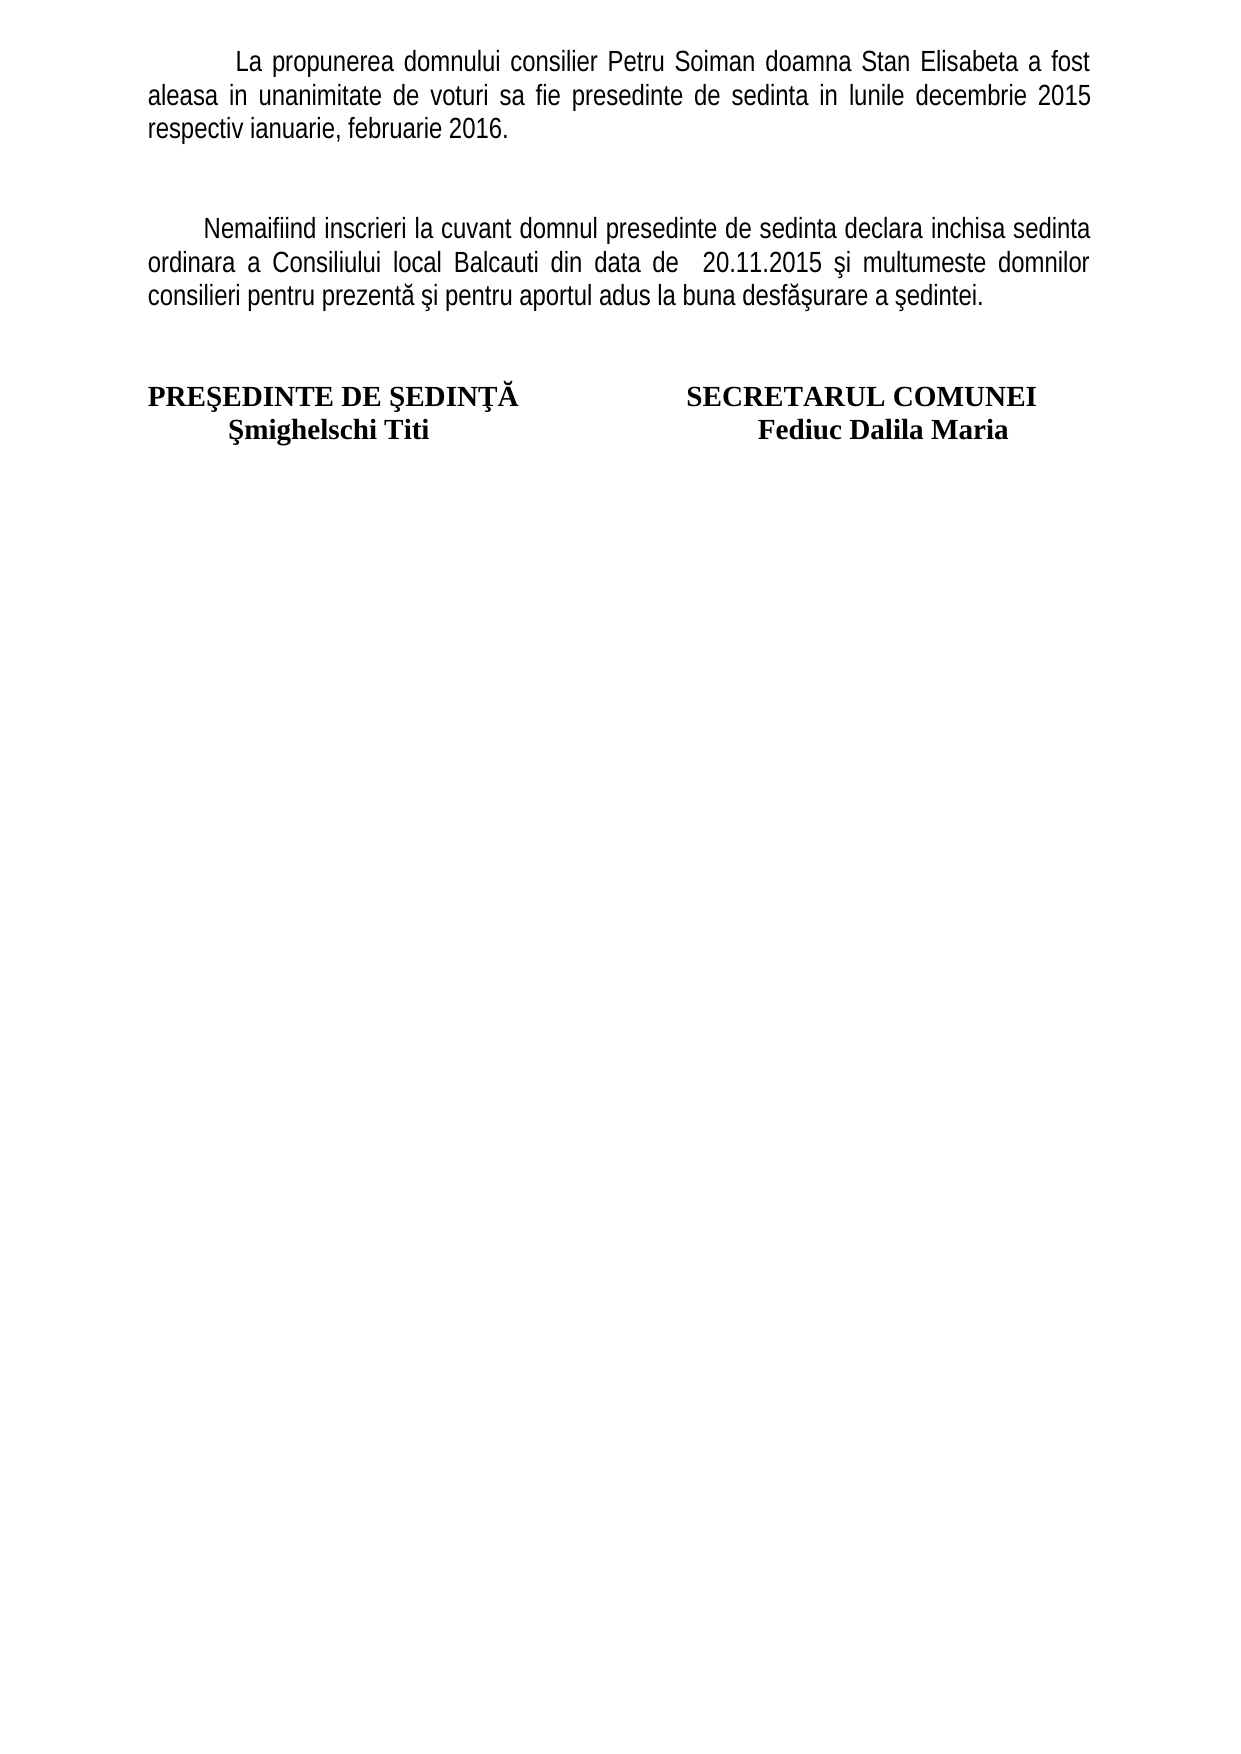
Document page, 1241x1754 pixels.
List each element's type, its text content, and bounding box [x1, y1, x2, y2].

text La propunerea domnului consilier Petru Soiman doamna Stan Elisabeta a fost aleasa in unanimitate de voturi sa fie presedinte de sedinta in lunile decembrie 2015 respectiv ianuarie, februarie 2016. [148, 44, 1093, 145]
text Nemaifiind inscrieri la cuvant domnul presedinte de sedinta declara inchisa sedinta ordinara a Consiliului local Balcauti din data de 20.11.2015 şi multumeste domnilor consilieri pentru prezentă şi pentru aportul adus la buna desfăşurare a şedintei. [148, 212, 1093, 312]
text PREŞEDINTE DE ŞEDINŢĂ SECRETARUL COMUNEI [148, 379, 1093, 412]
text Şmighelschi Titi Fediuc Dalila Maria [148, 412, 1093, 446]
